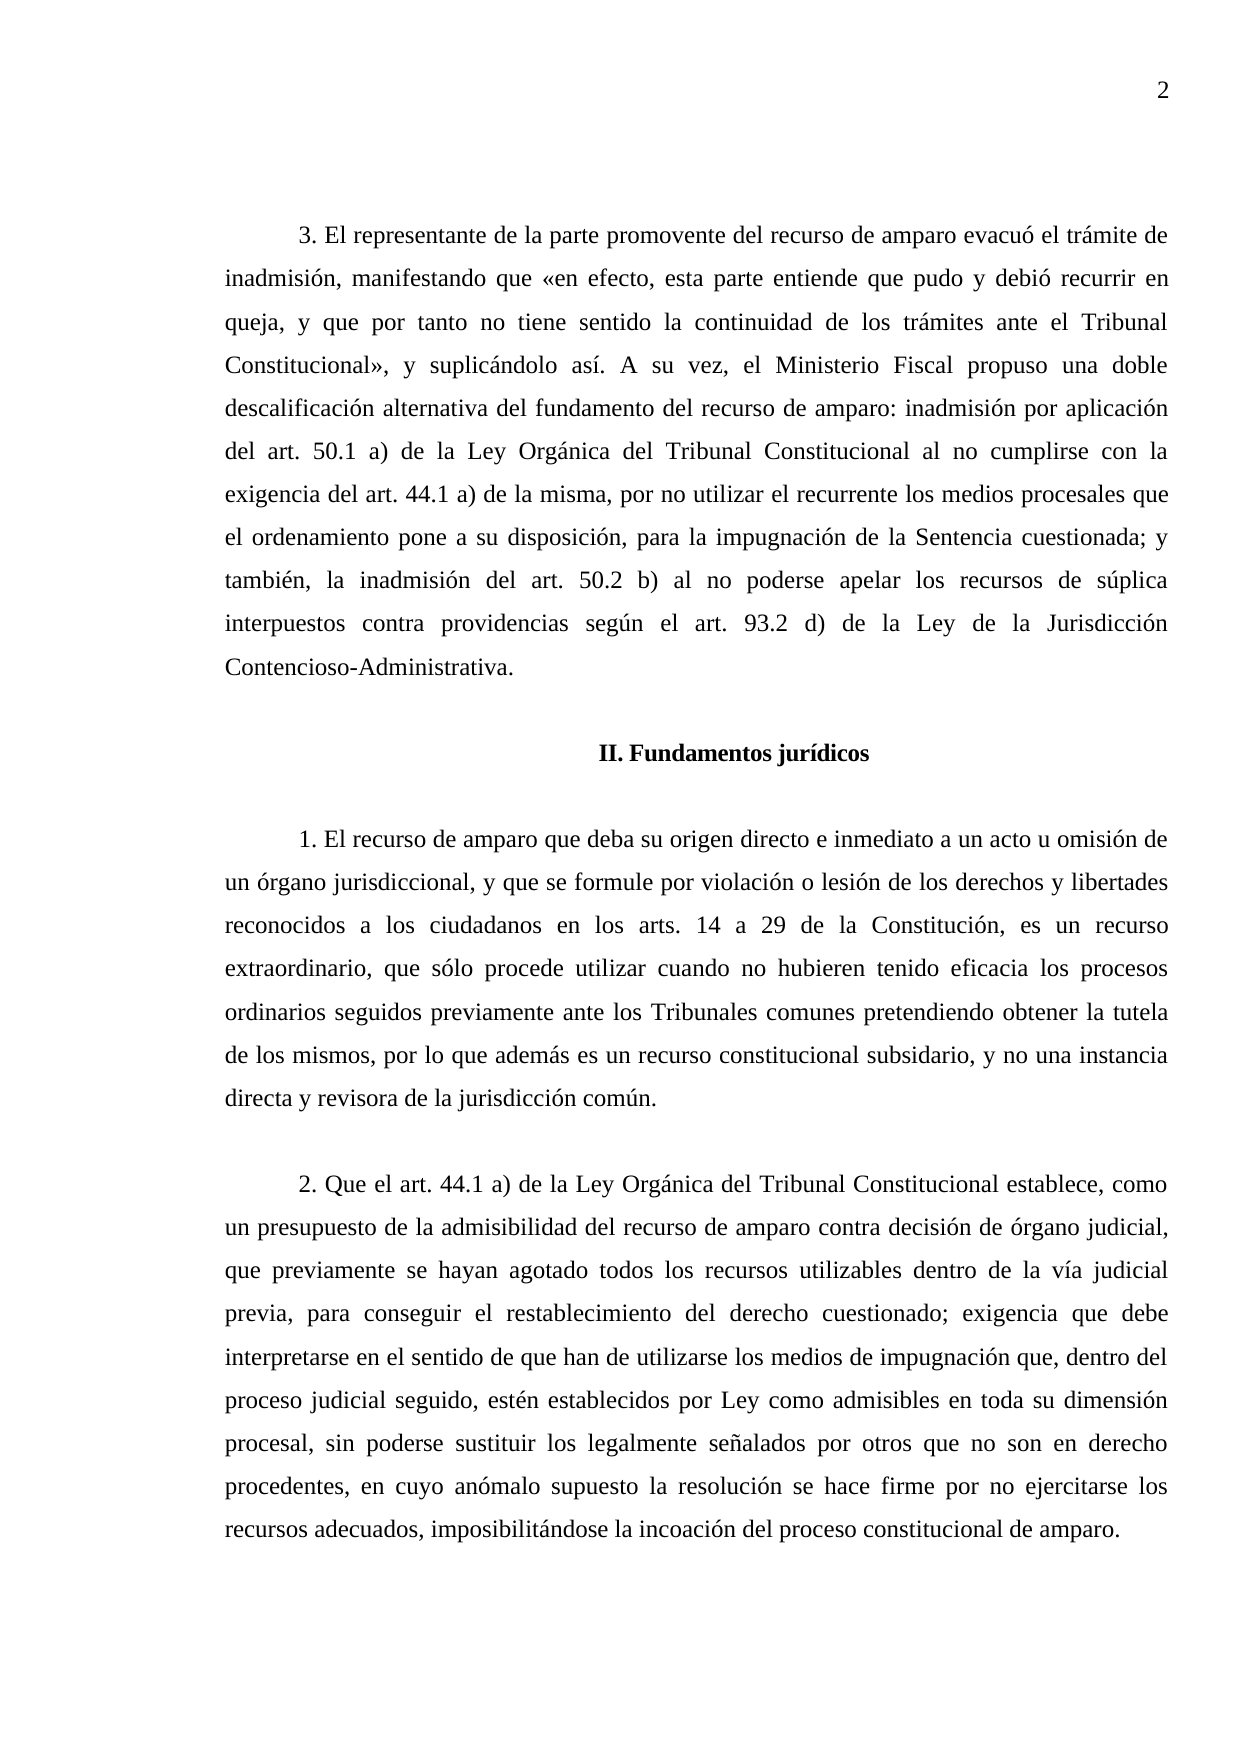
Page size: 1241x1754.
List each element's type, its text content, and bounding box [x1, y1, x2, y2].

subtitle II. Fundamentos jurídicos [224, 738, 1169, 767]
text 1. El recurso de amparo que deba su origen directo e inmediato a un acto u omisión de un órgano jurisdiccional, y que se formule por violación o lesión de los derechos y libertades reconocidos a los ciudadanos en los arts. 14 a 29 de la Constitución, es un recurso extraordinario, que sólo procede utilizar cuando no hubieren tenido eficacia los procesos ordinarios seguidos previamente ante los Tribunales comunes pretendiendo obtener la tutela de los mismos, por lo que además es un recurso constitucional subsidario, y no una instancia directa y revisora de la jurisdicción común. [224, 824, 1169, 1112]
text 2. Que el art. 44.1 a) de la Ley Orgánica del Tribunal Constitucional establece, como un presupuesto de la admisibilidad del recurso de amparo contra decisión de órgano judicial, que previamente se hayan agotado todos los recursos utilizables dentro de la vía judicial previa, para conseguir el restablecimiento del derecho cuestionado; exigencia que debe interpretarse en el sentido de que han de utilizarse los medios de impugnación que, dentro del proceso judicial seguido, estén establecidos por Ley como admisibles en toda su dimensión procesal, sin poderse sustituir los legalmente señalados por otros que no son en derecho procedentes, en cuyo anómalo supuesto la resolución se hace firme por no ejercitarse los recursos adecuados, imposibilitándose la incoación del proceso constitucional de amparo. [224, 1169, 1169, 1543]
text 3. El representante de la parte promovente del recurso de amparo evacuó el trámite de inadmisión, manifestando que «en efecto, esta parte entiende que pudo y debió recurrir en queja, y que por tanto no tiene sentido la continuidad de los trámites ante el Tribunal Constitucional», y suplicándolo así. A su vez, el Ministerio Fiscal propuso una doble descalificación alternativa del fundamento del recurso de amparo: inadmisión por aplicación del art. 50.1 a) de la Ley Orgánica del Tribunal Constitucional al no cumplirse con la exigencia del art. 44.1 a) de la misma, por no utilizar el recurrente los medios procesales que el ordenamiento pone a su disposición, para la impugnación de la Sentencia cuestionada; y también, la inadmisión del art. 50.2 b) al no poderse apelar los recursos de súplica interpuestos contra providencias según el art. 93.2 d) de la Ley de la Jurisdicción Contencioso-Administrativa. [224, 220, 1169, 680]
